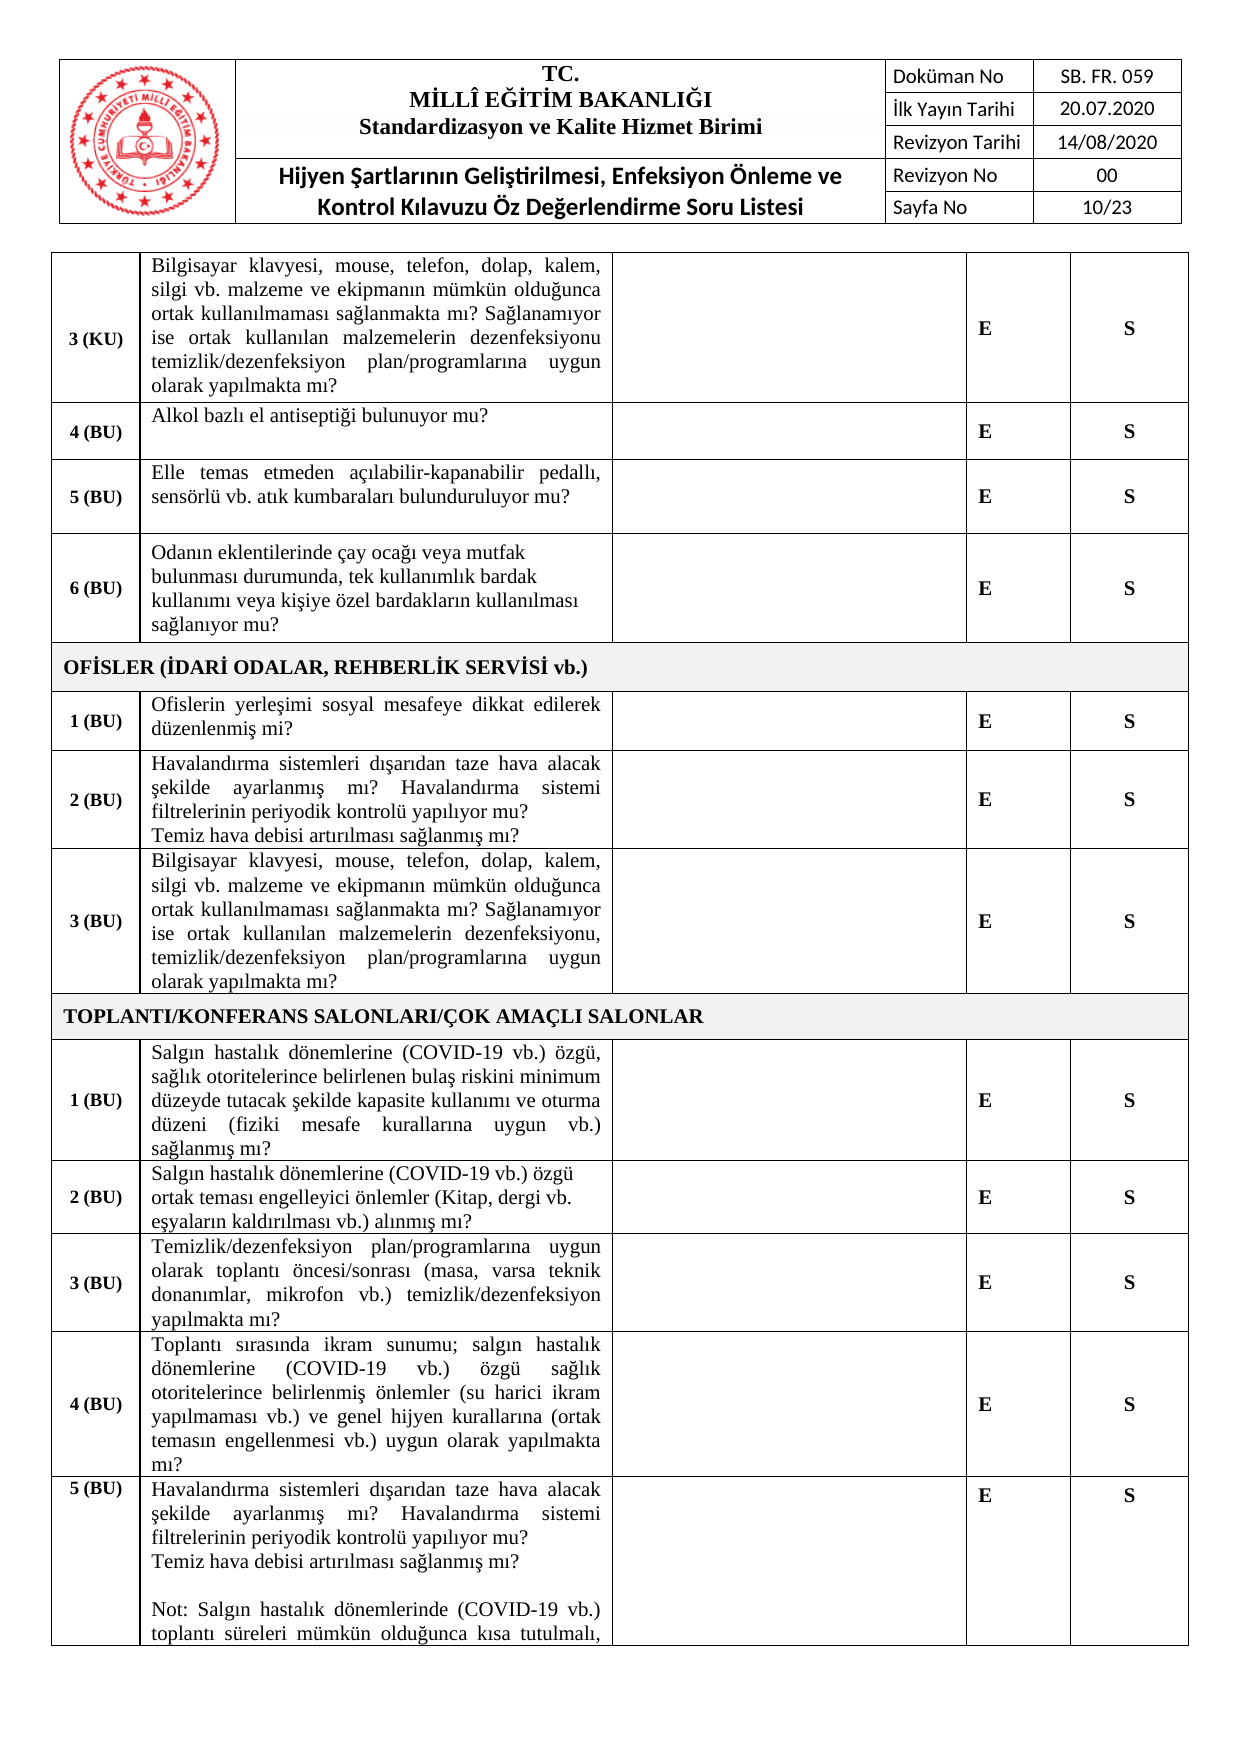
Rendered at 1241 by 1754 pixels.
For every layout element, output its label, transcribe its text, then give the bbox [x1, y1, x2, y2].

table_cell [613, 534, 966, 642]
table_cell [613, 1161, 966, 1233]
table_cell E [967, 534, 1070, 642]
table_cell 6 (BU) [52, 534, 139, 642]
table_cell OFİSLER (İDARİ ODALAR, REHBERLİK SERVİSİ vb.) [52, 643, 1188, 691]
table_cell 5 (BU) [52, 1477, 139, 1645]
table_cell 1 (BU) [52, 692, 139, 750]
table_cell [613, 1234, 966, 1331]
table_cell E [967, 1161, 1070, 1233]
table_cell [613, 1040, 966, 1160]
table_cell S [1071, 692, 1188, 750]
table_cell S [1071, 751, 1188, 847]
table_cell 3 (BU) [52, 1234, 139, 1331]
table_cell Odanın eklentilerinde çay ocağı veya mutfak bulunması durumunda, tek kullanımlık bardak kullanımı veya kişiye özel bardakların kullanılması sağlanıyor mu? [141, 534, 612, 642]
table_cell S [1071, 460, 1188, 532]
table_cell Toplantı sırasında ikram sunumu; salgın hastalık dönemlerine (COVID-19 vb.) özgü sağlık otoritelerince belirlenmiş önlemler (su harici ikram yapılmaması vb.) ve genel hijyen kurallarına (ortak temasın engellenmesi vb.) uygun olarak yapılmakta mı? [141, 1332, 612, 1476]
table_cell [613, 1477, 966, 1645]
picture [70, 66, 219, 216]
table_cell 1 (BU) [52, 1040, 139, 1160]
table_cell 2 (BU) [52, 751, 139, 847]
table_cell 4 (BU) [52, 1332, 139, 1476]
table_cell [613, 403, 966, 459]
table_cell [613, 751, 966, 847]
table_cell Havalandırma sistemleri dışarıdan taze hava alacak şekilde ayarlanmış mı? Havalandırma sistemi filtrelerinin periyodik kontrolü yapılıyor mu? Temiz hava debisi artırılması sağlanmış mı? [141, 751, 612, 847]
table_cell S [1071, 253, 1188, 402]
table_cell S [1071, 1161, 1188, 1233]
table_cell [613, 849, 966, 993]
table_cell Elle temas etmeden açılabilir-kapanabilir pedallı, sensörlü vb. atık kumbaraları bulunduruluyor mu? [141, 460, 612, 532]
table_cell Temizlik/dezenfeksiyon plan/programlarına uygun olarak toplantı öncesi/sonrası (masa, varsa teknik donanımlar, mikrofon vb.) temizlik/dezenfeksiyon yapılmakta mı? [141, 1234, 612, 1331]
table_cell E [967, 253, 1070, 402]
table_cell Alkol bazlı el antiseptiği bulunuyor mu? [141, 403, 612, 459]
table_cell S [1071, 534, 1188, 642]
table_cell Ofislerin yerleşimi sosyal mesafeye dikkat edilerek düzenlenmiş mi? [141, 692, 612, 750]
table_cell 3 (KU) [52, 253, 139, 402]
table_cell S [1071, 1332, 1188, 1476]
table_cell E [967, 403, 1070, 459]
table_cell [613, 1332, 966, 1476]
table_cell S [1071, 403, 1188, 459]
table_cell E [967, 1332, 1070, 1476]
table_cell [613, 253, 966, 402]
table_cell Bilgisayar klavyesi, mouse, telefon, dolap, kalem, silgi vb. malzeme ve ekipmanın mümkün olduğunca ortak kullanılmaması sağlanmakta mı? Sağlanamıyor ise ortak kullanılan malzemelerin dezenfeksiyonu, temizlik/dezenfeksiyon plan/programlarına uygun olarak yapılmakta mı? [141, 849, 612, 993]
table_cell 5 (BU) [52, 460, 139, 532]
table_cell [613, 460, 966, 532]
table_cell E [967, 1477, 1070, 1645]
table_cell E [967, 460, 1070, 532]
table_cell E [967, 1040, 1070, 1160]
table_cell TOPLANTI/KONFERANS SALONLARI/ÇOK AMAÇLI SALONLAR [52, 994, 1188, 1039]
table_cell Salgın hastalık dönemlerine (COVID-19 vb.) özgü, sağlık otoritelerince belirlenen bulaş riskini minimum düzeyde tutacak şekilde kapasite kullanımı ve oturma düzeni (fiziki mesafe kurallarına uygun vb.) sağlanmış mı? [141, 1040, 612, 1160]
table_cell 2 (BU) [52, 1161, 139, 1233]
table_cell E [967, 692, 1070, 750]
table_cell [613, 692, 966, 750]
table_cell S [1071, 1234, 1188, 1331]
table_cell Salgın hastalık dönemlerine (COVID-19 vb.) özgü ortak teması engelleyici önlemler (Kitap, dergi vb. eşyaların kaldırılması vb.) alınmış mı? [141, 1161, 612, 1233]
table_cell S [1071, 1040, 1188, 1160]
table_cell E [967, 849, 1070, 993]
table_cell 3 (BU) [52, 849, 139, 993]
table_cell Bilgisayar klavyesi, mouse, telefon, dolap, kalem, silgi vb. malzeme ve ekipmanın mümkün olduğunca ortak kullanılmaması sağlanmakta mı? Sağlanamıyor ise ortak kullanılan malzemelerin dezenfeksiyonu temizlik/dezenfeksiyon plan/programlarına uygun olarak yapılmakta mı? [141, 253, 612, 402]
table_cell E [967, 751, 1070, 847]
table_cell 4 (BU) [52, 403, 139, 459]
table_cell E [967, 1234, 1070, 1331]
table_cell S [1071, 849, 1188, 993]
table_cell S [1071, 1477, 1188, 1645]
